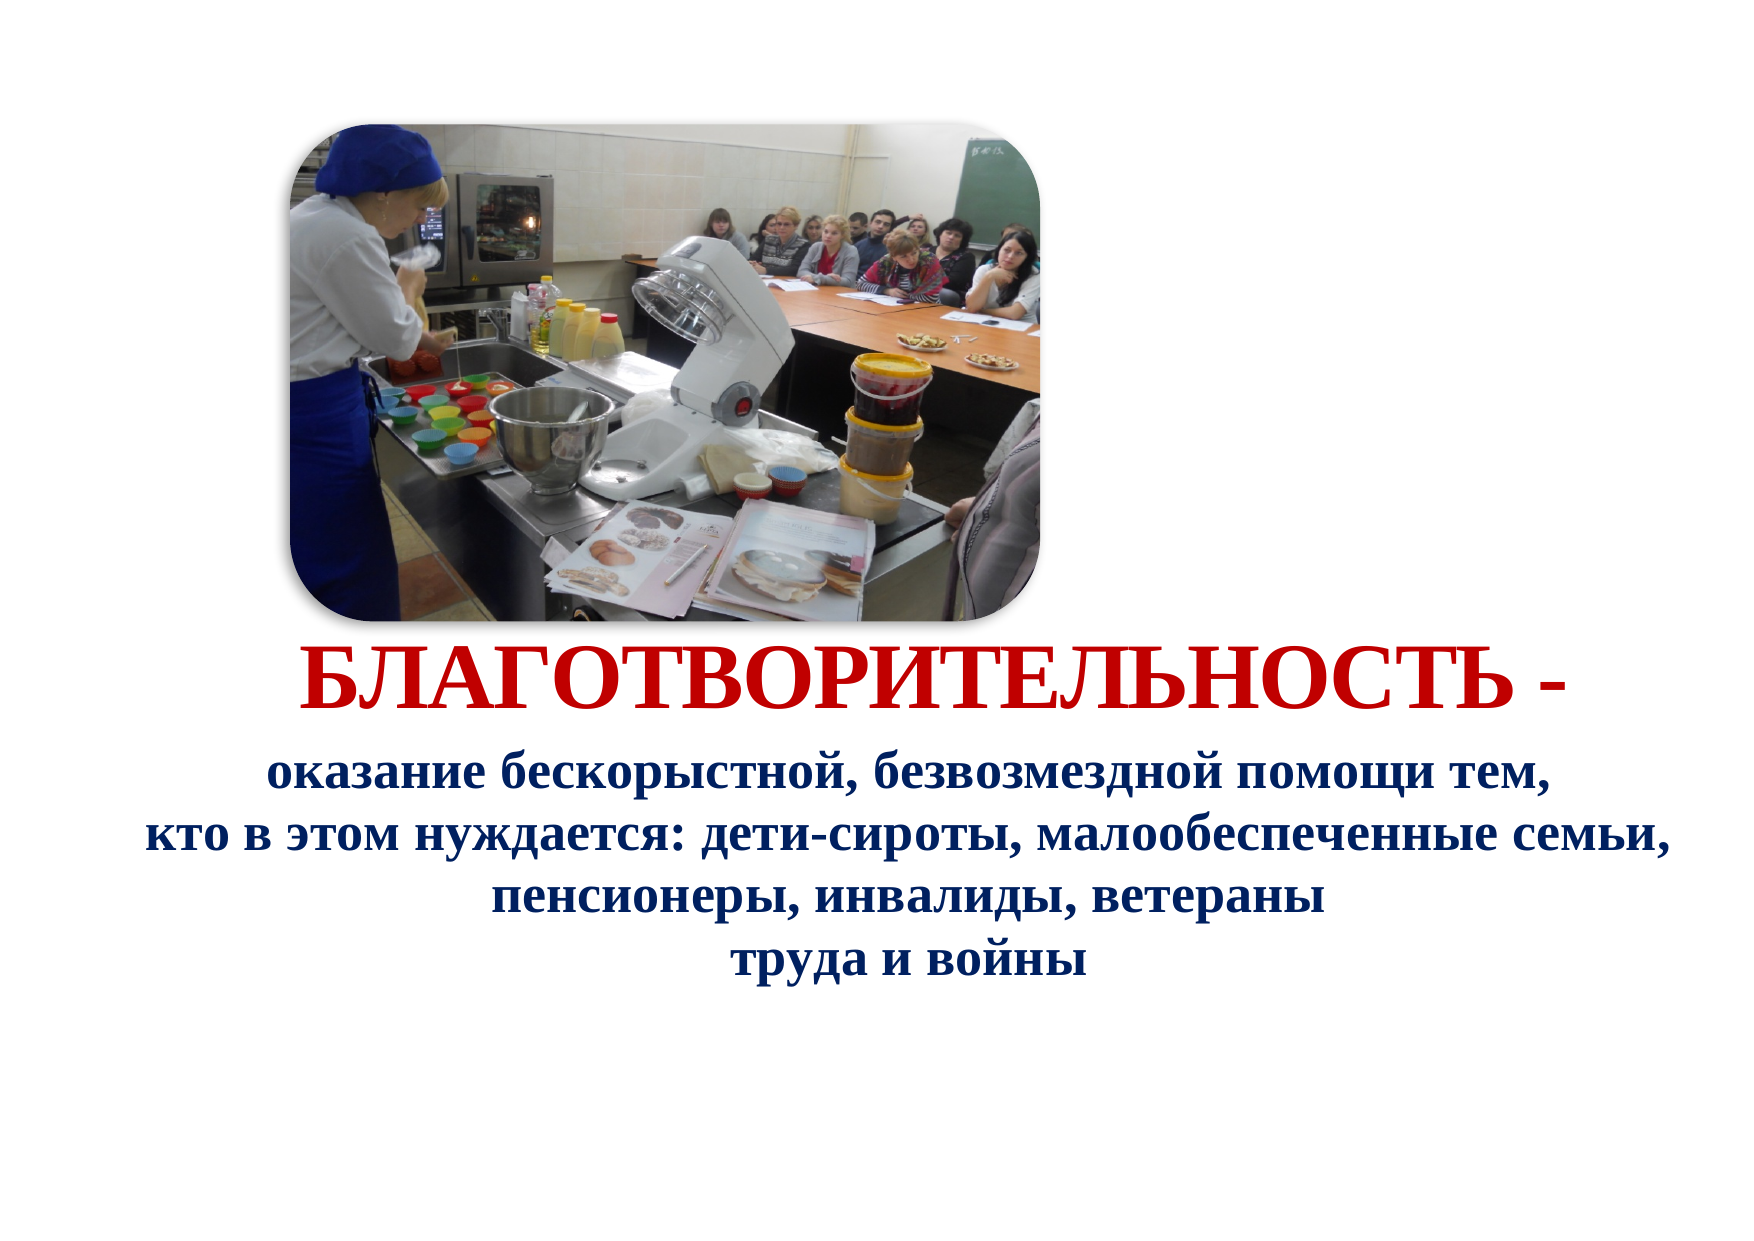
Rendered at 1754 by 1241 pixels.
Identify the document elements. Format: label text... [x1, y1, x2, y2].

text труда и войны [122, 925, 1695, 987]
text кто в этом нуждается: дети-сироты, малообеспеченные семьи, пенсионеры, инвалиды, ветераны [122, 800, 1695, 925]
picture [290, 124, 1041, 622]
text оказание бескорыстной, безвозмездной помощи тем, [122, 738, 1695, 800]
text БЛАГОТВОРИТЕЛЬНОСТЬ - [174, 634, 1695, 728]
